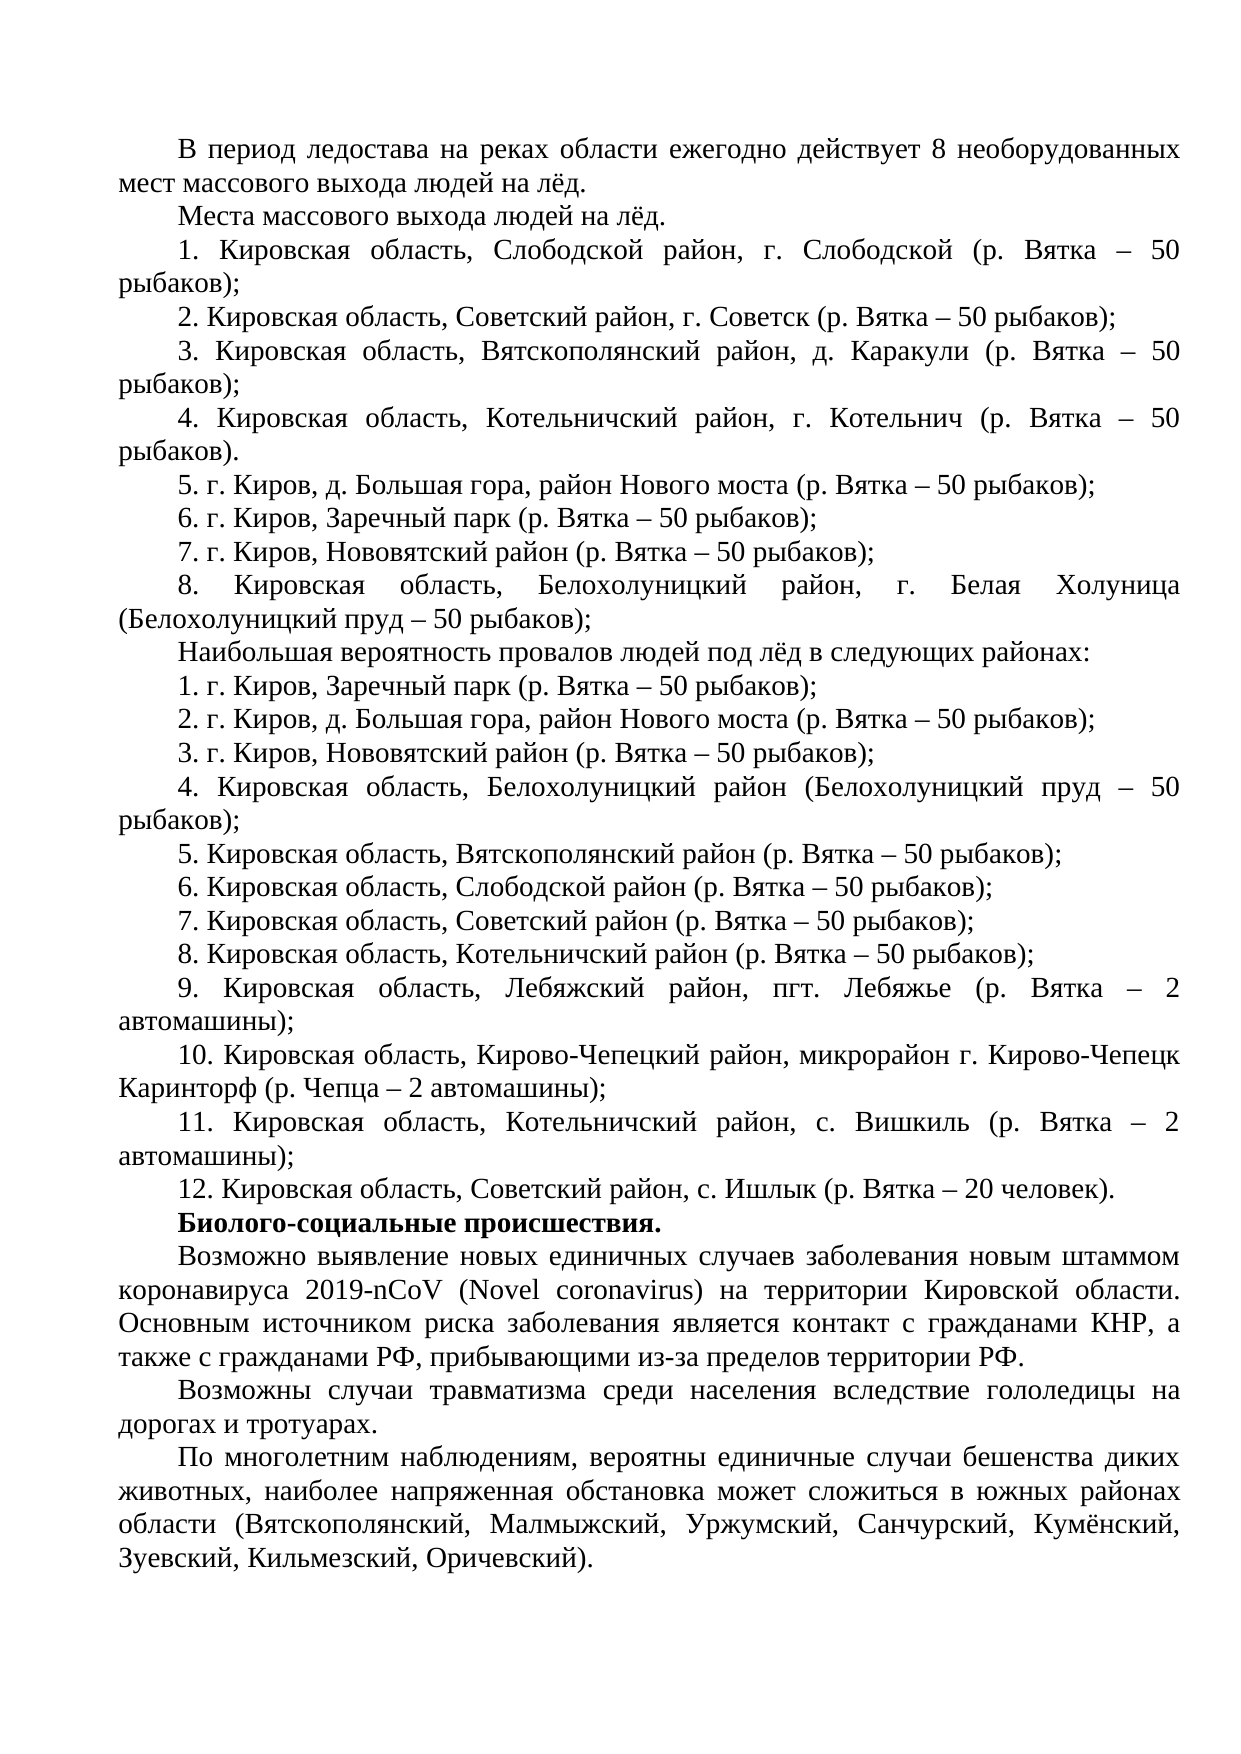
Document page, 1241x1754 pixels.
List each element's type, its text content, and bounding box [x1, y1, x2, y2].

text 8. Кировская область, Котельничский район (р. Вятка – 50 рыбаков); [118, 936, 1181, 970]
text По многолетним наблюдениям, вероятны единичные случаи бешенства диких животных, наиболее напряженная обстановка может сложиться в южных районах области (Вятскополянский, Малмыжский, Уржумский, Санчурский, Кумёнский, Зуевский, Кильмезский, Оричевский). [118, 1439, 1181, 1574]
text 2. Кировская область, Советский район, г. Советск (р. Вятка – 50 рыбаков); [118, 299, 1181, 333]
text Места массового выхода людей на лёд. [118, 198, 1181, 232]
text В период ледостава на реках области ежегодно действует 8 необорудованных мест массового выхода людей на лёд. [118, 131, 1181, 198]
text 7. г. Киров, Нововятский район (р. Вятка – 50 рыбаков); [118, 534, 1181, 567]
text 12. Кировская область, Советский район, с. Ишлык (р. Вятка – 20 человек). [118, 1171, 1181, 1205]
text 11. Кировская область, Котельничский район, с. Вишкиль (р. Вятка – 2 автомашины); [118, 1104, 1181, 1171]
text 4. Кировская область, Котельничский район, г. Котельнич (р. Вятка – 50 рыбаков). [118, 400, 1181, 467]
text Возможны случаи травматизма среди населения вследствие гололедицы на дорогах и тротуарах. [118, 1372, 1181, 1439]
text 2. г. Киров, д. Большая гора, район Нового моста (р. Вятка – 50 рыбаков); [118, 702, 1181, 735]
text 8. Кировская область, Белохолуницкий район, г. Белая Холуница (Белохолуницкий пруд – 50 рыбаков); [118, 567, 1181, 634]
text Биолого-социальные происшествия. [118, 1205, 1181, 1238]
text 5. г. Киров, д. Большая гора, район Нового моста (р. Вятка – 50 рыбаков); [118, 467, 1181, 500]
text Наибольшая вероятность провалов людей под лёд в следующих районах: [118, 634, 1181, 668]
text 6. Кировская область, Слободской район (р. Вятка – 50 рыбаков); [118, 869, 1181, 903]
text 4. Кировская область, Белохолуницкий район (Белохолуницкий пруд – 50 рыбаков); [118, 769, 1181, 836]
text 3. Кировская область, Вятскополянский район, д. Каракули (р. Вятка – 50 рыбаков); [118, 333, 1181, 400]
text 3. г. Киров, Нововятский район (р. Вятка – 50 рыбаков); [118, 735, 1181, 769]
text 10. Кировская область, Кирово-Чепецкий район, микрорайон г. Кирово-Чепецк Каринторф (р. Чепца – 2 автомашины); [118, 1037, 1181, 1104]
text 6. г. Киров, Заречный парк (р. Вятка – 50 рыбаков); [118, 500, 1181, 534]
text 7. Кировская область, Советский район (р. Вятка – 50 рыбаков); [118, 903, 1181, 936]
text 1. г. Киров, Заречный парк (р. Вятка – 50 рыбаков); [118, 668, 1181, 702]
text Возможно выявление новых единичных случаев заболевания новым штаммом коронавируса 2019-nCoV (Novel coronavirus) на территории Кировской области. Основным источником риска заболевания является контакт с гражданами КНР, а также с гражданами РФ, прибывающими из-за пределов территории РФ. [118, 1238, 1181, 1372]
text 9. Кировская область, Лебяжский район, пгт. Лебяжье (р. Вятка – 2 автомашины); [118, 970, 1181, 1037]
text 5. Кировская область, Вятскополянский район (р. Вятка – 50 рыбаков); [118, 836, 1181, 869]
text 1. Кировская область, Слободской район, г. Слободской (р. Вятка – 50 рыбаков); [118, 232, 1181, 299]
